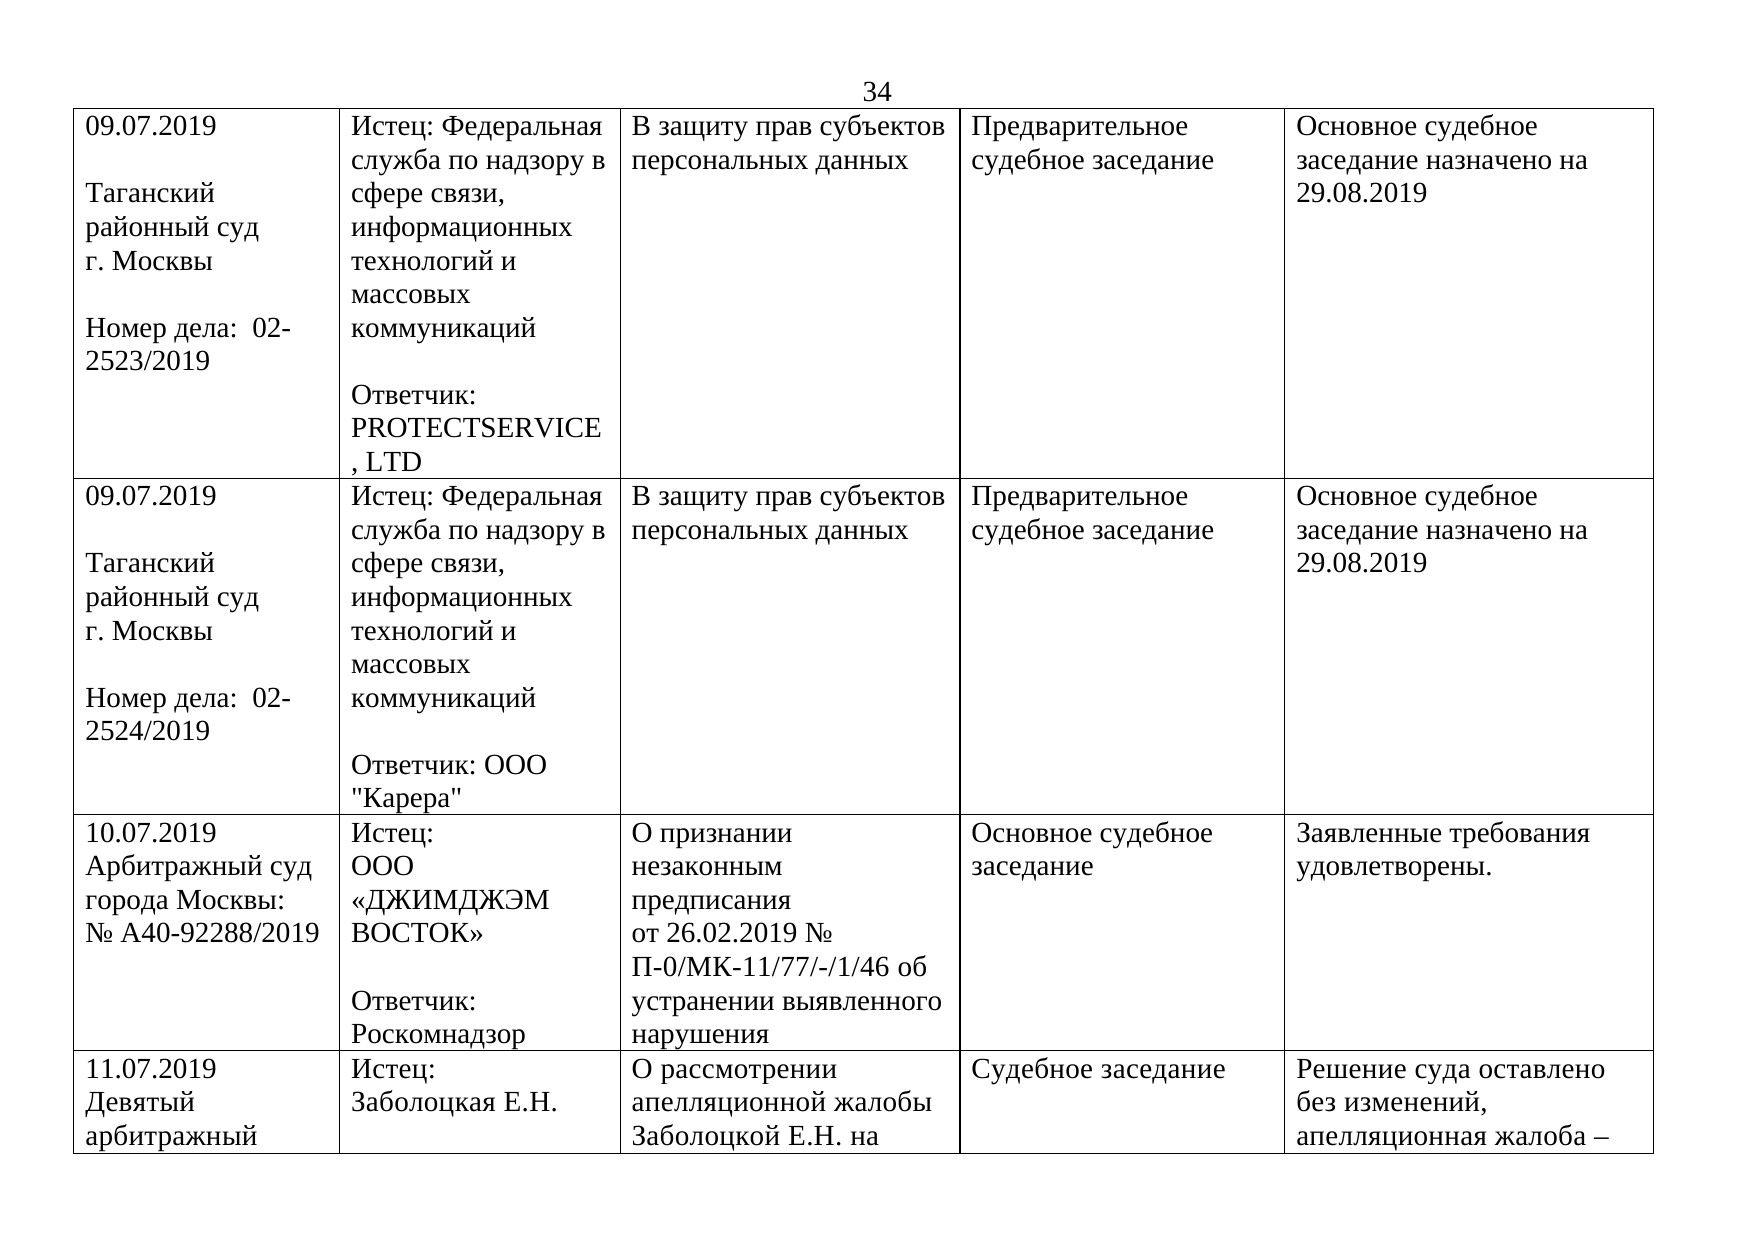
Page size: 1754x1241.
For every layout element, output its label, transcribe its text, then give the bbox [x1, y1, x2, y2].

table_cell О признании незаконным предписания от 26.02.2019 № П-0/МК-11/77/-/1/46 об устранении выявленного нарушения [621, 815, 959, 1050]
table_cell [1285, 1051, 1653, 1153]
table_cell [340, 1051, 620, 1153]
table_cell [961, 109, 1284, 477]
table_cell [621, 1051, 959, 1153]
table_cell 09.07.2019 Таганский районный суд г. Москвы Номер дела: 02-2523/2019 [74, 109, 339, 477]
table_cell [621, 109, 959, 477]
table_cell Основное судебное заседание [961, 815, 1284, 1050]
table_cell Истец: Федеральная служба по надзору в сфере связи, информационных технологий и массовых коммуникаций Ответчик: ООО "Карера" [340, 479, 620, 814]
table_cell Заявленные требования удовлетворены. [1285, 815, 1653, 1050]
table_cell Судебное заседание [961, 1051, 1284, 1153]
table_cell 09.07.2019 Таганский районный суд г. Москвы Номер дела: 02-2524/2019 [74, 479, 339, 814]
table_cell В защиту прав субъектов персональных данных [621, 479, 959, 814]
table_cell Истец: ООО «ДЖИМДЖЭМ ВОСТОК» Ответчик: Роскомнадзор [340, 815, 620, 1050]
table_cell Предварительное судебное заседание [961, 479, 1284, 814]
table_cell Истец: Федеральная служба по надзору в сфере связи, информационных технологий и массовых коммуникаций Ответчик: PROTECTSERVICE, LTD [340, 109, 620, 477]
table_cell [1285, 109, 1653, 477]
table_cell 10.07.2019 Арбитражный суд города Москвы: № А40-92288/2019 [74, 815, 339, 1050]
table_cell Основное судебное заседание назначено на 29.08.2019 [1285, 479, 1653, 814]
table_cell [74, 1051, 339, 1153]
